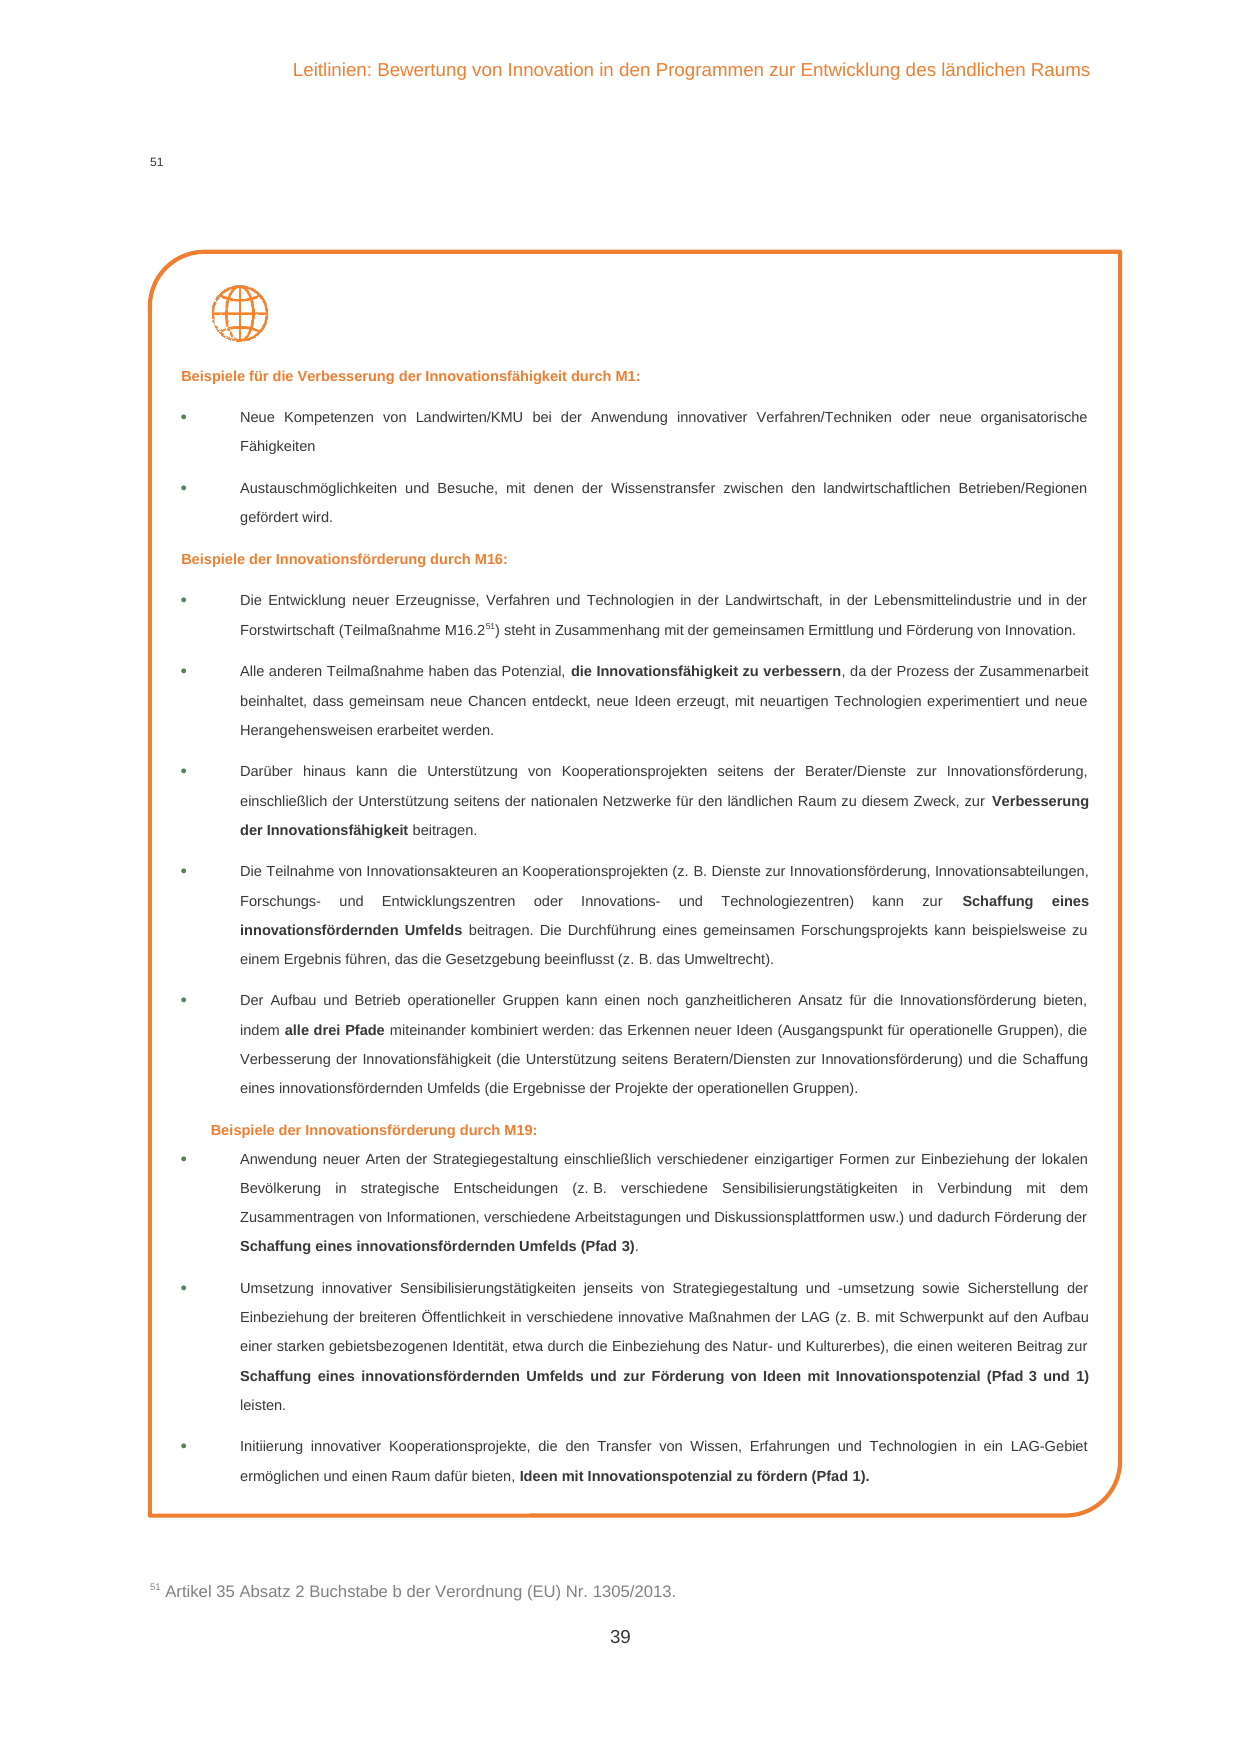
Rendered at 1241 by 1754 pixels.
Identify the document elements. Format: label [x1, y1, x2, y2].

picture [210, 283, 269, 343]
